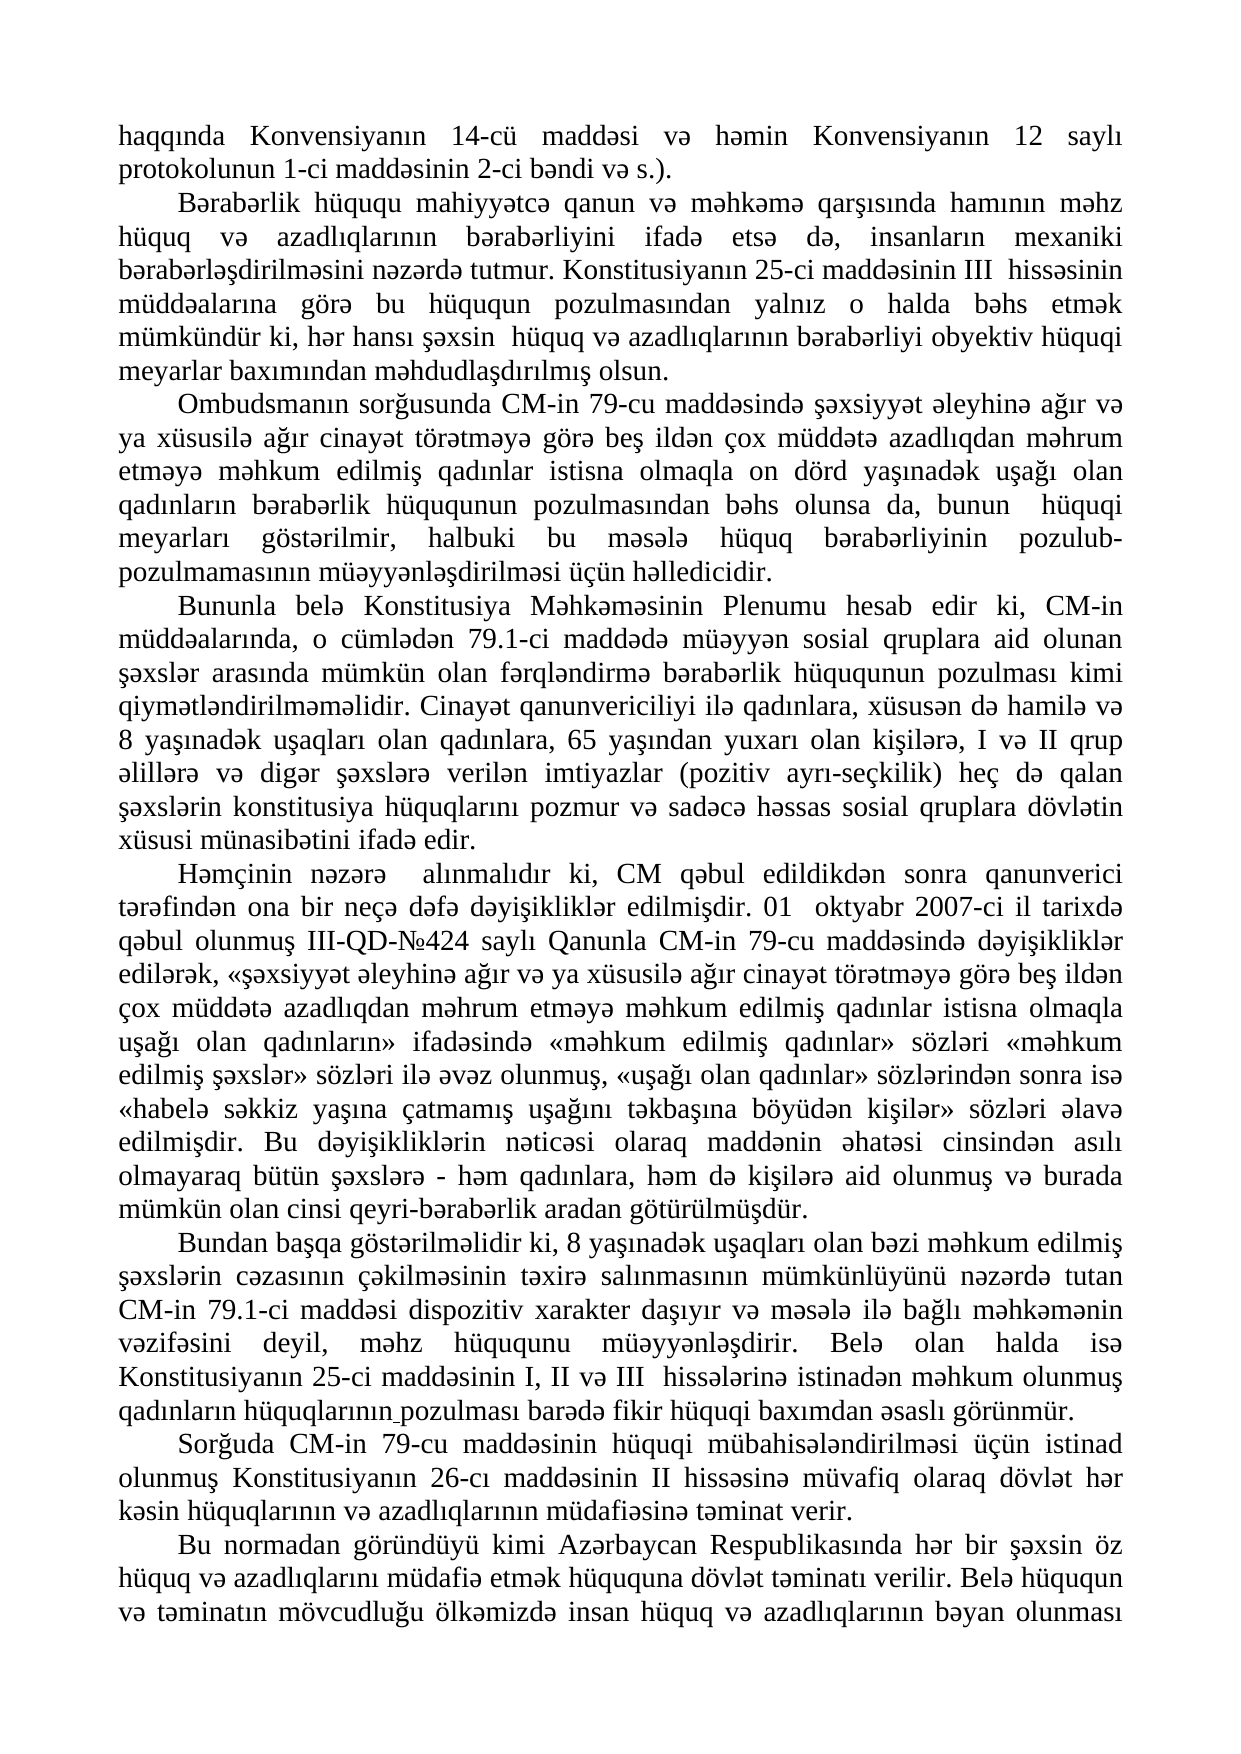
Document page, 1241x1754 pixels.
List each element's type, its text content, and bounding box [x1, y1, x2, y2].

text Bununla belə Konstitusiya Məhkəməsinin Plenumu hesab edir ki, CM-in müddəalarında, o cümlədən 79.1-ci maddədə müəyyən sosial qruplara aid olunan şəxslər arasında mümkün olan fərqləndirmə bərabərlik hüququnun pozulması kimi qiymətləndirilməməlidir. Cinayət qanunvericiliyi ilə qadınlara, xüsusən də hamilə və 8 yaşınadək uşaqları olan qadınlara, 65 yaşından yuxarı olan kişilərə, I və II qrup əlillərə və digər şəxslərə verilən imtiyazlar (pozitiv ayrı-seçkilik) heç də qalan şəxslərin konstitusiya hüquqlarını pozmur və sadəcə həssas sosial qruplara dövlətin xüsusi münasibətini ifadə edir. [118, 588, 1123, 856]
text Bərabərlik hüququ mahiyyətcə qanun və məhkəmə qarşısında hamının məhz hüquq və azadlıqlarının bərabərliyini ifadə etsə də, insanların mexaniki bərabərləşdirilməsini nəzərdə tutmur. Konstitusiyanın 25-ci maddəsinin III hissəsinin müddəalarına görə bu hüququn pozulmasından yalnız o halda bəhs etmək mümkündür ki, hər hansı şəxsin hüquq və azadlıqlarının bərabərliyi obyektiv hüquqi meyarlar baxımından məhdudlaşdırılmış olsun. [118, 185, 1123, 386]
text Bundan başqa göstərilməlidir ki, 8 yaşınadək uşaqları olan bəzi məhkum edilmiş şəxslərin cəzasının çəkilməsinin təxirə salınmasının mümkünlüyünü nəzərdə tutan CM-in 79.1-ci maddəsi dispozitiv xarakter daşıyır və məsələ ilə bağlı məhkəmənin vəzifəsini deyil, məhz hüququnu müəyyənləşdirir. Belə olan halda isə Konstitusiyanın 25-ci maddəsinin I, II və III hissələrinə istinadən məhkum olunmuş qadınların hüquqlarının pozulması barədə fikir hüquqi baxımdan əsaslı görünmür. [118, 1225, 1123, 1426]
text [118, 1527, 1123, 1627]
text Sorğuda CM-in 79-cu maddəsinin hüquqi mübahisələndirilməsi üçün istinad olunmuş Konstitusiyanın 26-cı maddəsinin II hissəsinə müvafiq olaraq dövlət hər kəsin hüquqlarının və azadlıqlarının müdafiəsinə təminat verir. [118, 1426, 1123, 1527]
text Ombudsmanın sorğusunda CM-in 79-cu maddəsində şəxsiyyət əleyhinə ağır və ya xüsusilə ağır cinayət törətməyə görə beş ildən çox müddətə azadlıqdan məhrum etməyə məhkum edilmiş qadınlar istisna olmaqla on dörd yaşınadək uşağı olan qadınların bərabərlik hüququnun pozulmasından bəhs olunsa da, bunun hüquqi meyarları göstərilmir, halbuki bu məsələ hüquq bərabərliyinin pozulub-pozulmamasının müəyyənləşdirilməsi üçün həlledicidir. [118, 386, 1123, 588]
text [118, 118, 1123, 185]
text Həmçinin nəzərə alınmalıdır ki, CM qəbul edildikdən sonra qanunverici tərəfindən ona bir neçə dəfə dəyişikliklər edilmişdir. 01 oktyabr 2007-ci il tarixdə qəbul olunmuş III-QD-№424 saylı Qanunla CM-in 79-cu maddəsində dəyişikliklər edilərək, «şəxsiyyət əleyhinə ağır və ya xüsusilə ağır cinayət törətməyə görə beş ildən çox müddətə azadlıqdan məhrum etməyə məhkum edilmiş qadınlar istisna olmaqla uşağı olan qadınların» ifadəsində «məhkum edilmiş qadınlar» sözləri «məhkum edilmiş şəxslər» sözləri ilə əvəz olunmuş, «uşağı olan qadınlar» sözlərindən sonra isə «habelə səkkiz yaşına çatmamış uşağını təkbaşına böyüdən kişilər» sözləri əlavə edilmişdir. Bu dəyişikliklərin nəticəsi olaraq maddənin əhatəsi cinsindən asılı olmayaraq bütün şəxslərə - həm qadınlara, həm də kişilərə aid olunmuş və burada mümkün olan cinsi qeyri-bərabərlik aradan götürülmüşdür. [118, 856, 1123, 1225]
